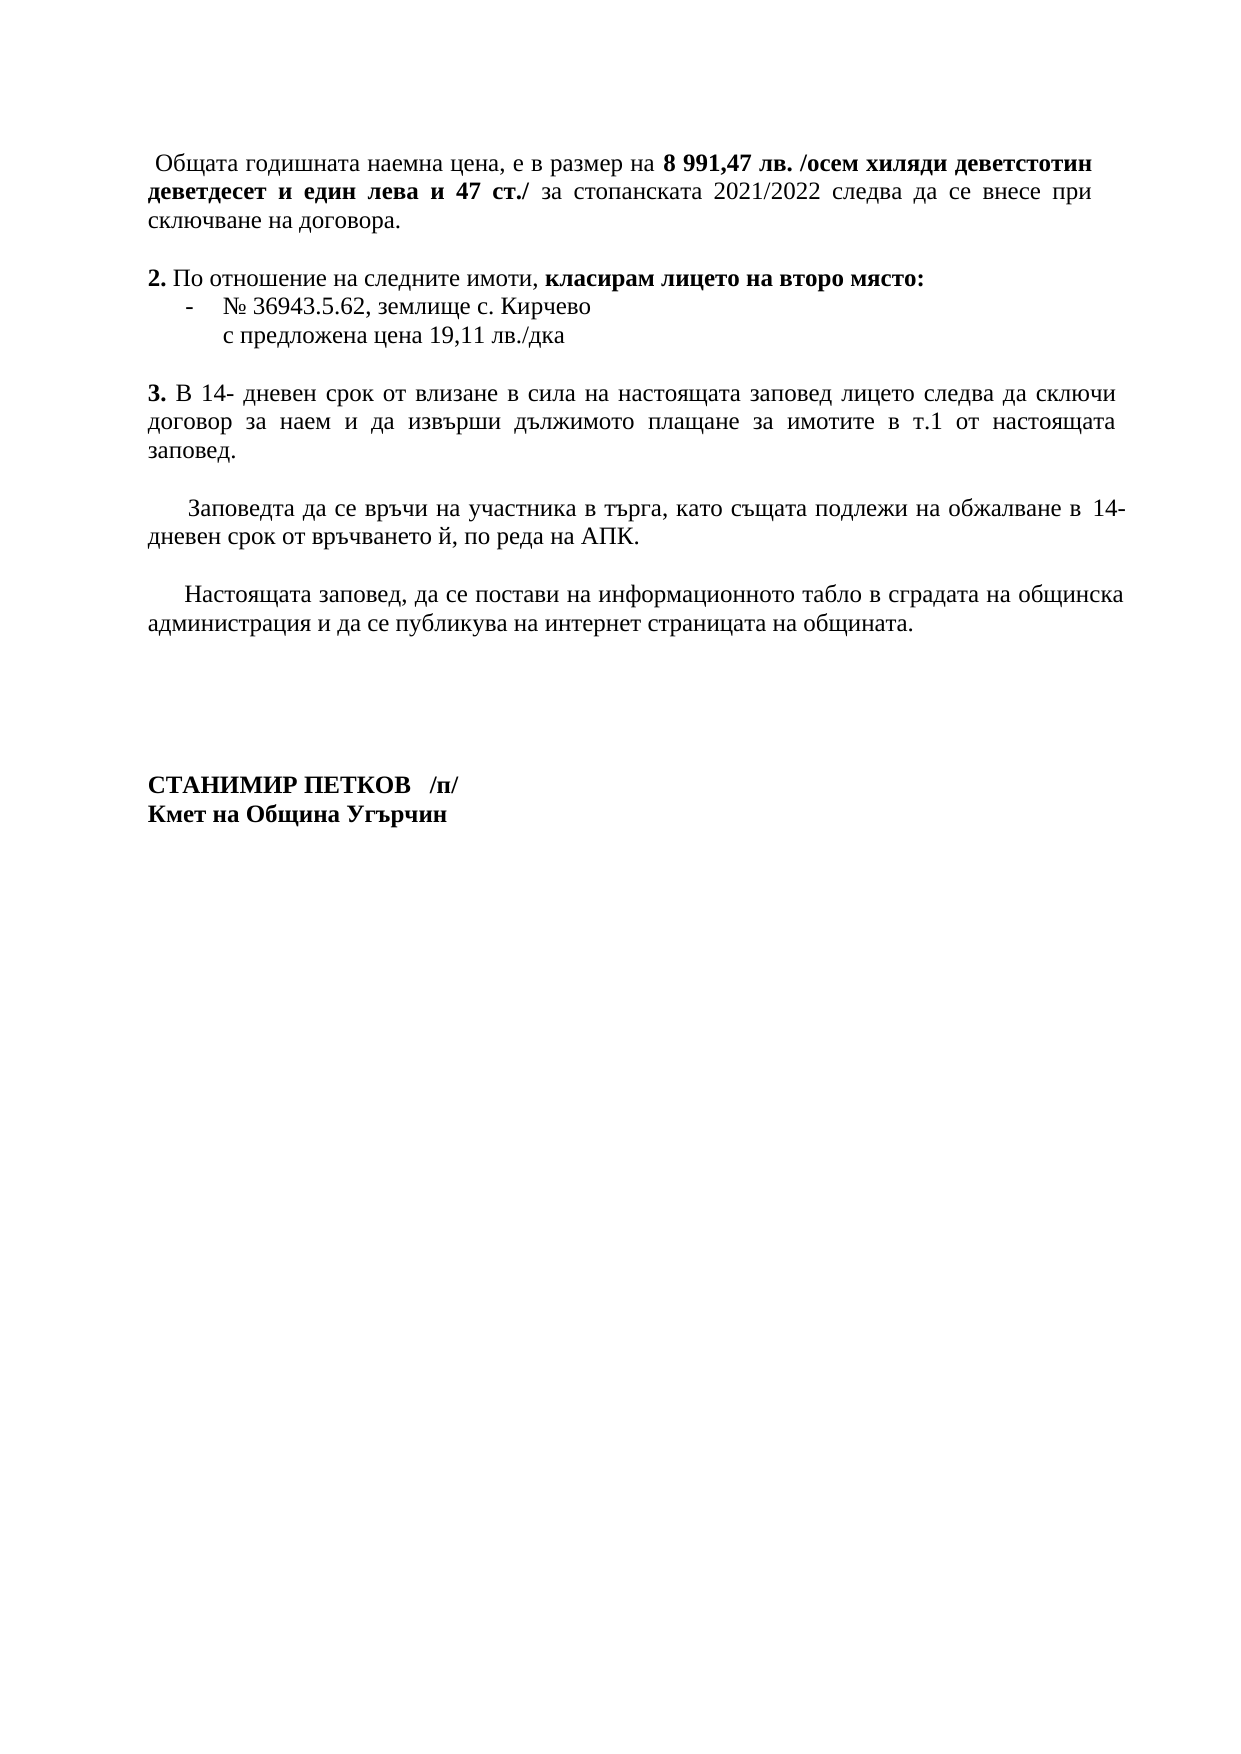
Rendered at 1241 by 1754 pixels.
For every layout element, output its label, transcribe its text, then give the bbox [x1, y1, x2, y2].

text Заповедта да се връчи на участника в търга, като същата подлежи на обжалване в 14-дневен срок от връчването й, по реда на АПК. [148, 493, 1126, 550]
text Кмет на Община Угърчин [148, 799, 1126, 828]
text с предложена цена 19,11 лв./дка [148, 320, 1104, 349]
text Настоящата заповед, да се постави на информационното табло в сградата на общинска администрация и да се публикува на интернет страницата на общината. [148, 579, 1126, 636]
text Общата годишната наемна цена, е в размер на 8 991,47 лв. /осем хиляди деветстотин деветдесет и един лева и 47 ст./ за стопанската 2021/2022 следва да се внесе при сключване на договора. [148, 148, 1093, 234]
list № 36943.5.62, землище с. Кирчево [185, 291, 1104, 320]
text СТАНИМИР ПЕТКОВ /п/ [148, 771, 1126, 799]
text 2. По отношение на следните имоти, класирам лицето на второ място: [148, 263, 1104, 291]
text 3. В 14- дневен срок от влизане в сила на настоящата заповед лицето следва да сключи договор за наем и да извърши дължимото плащане за имотите в т.1 от настоящата заповед. [148, 378, 1117, 464]
